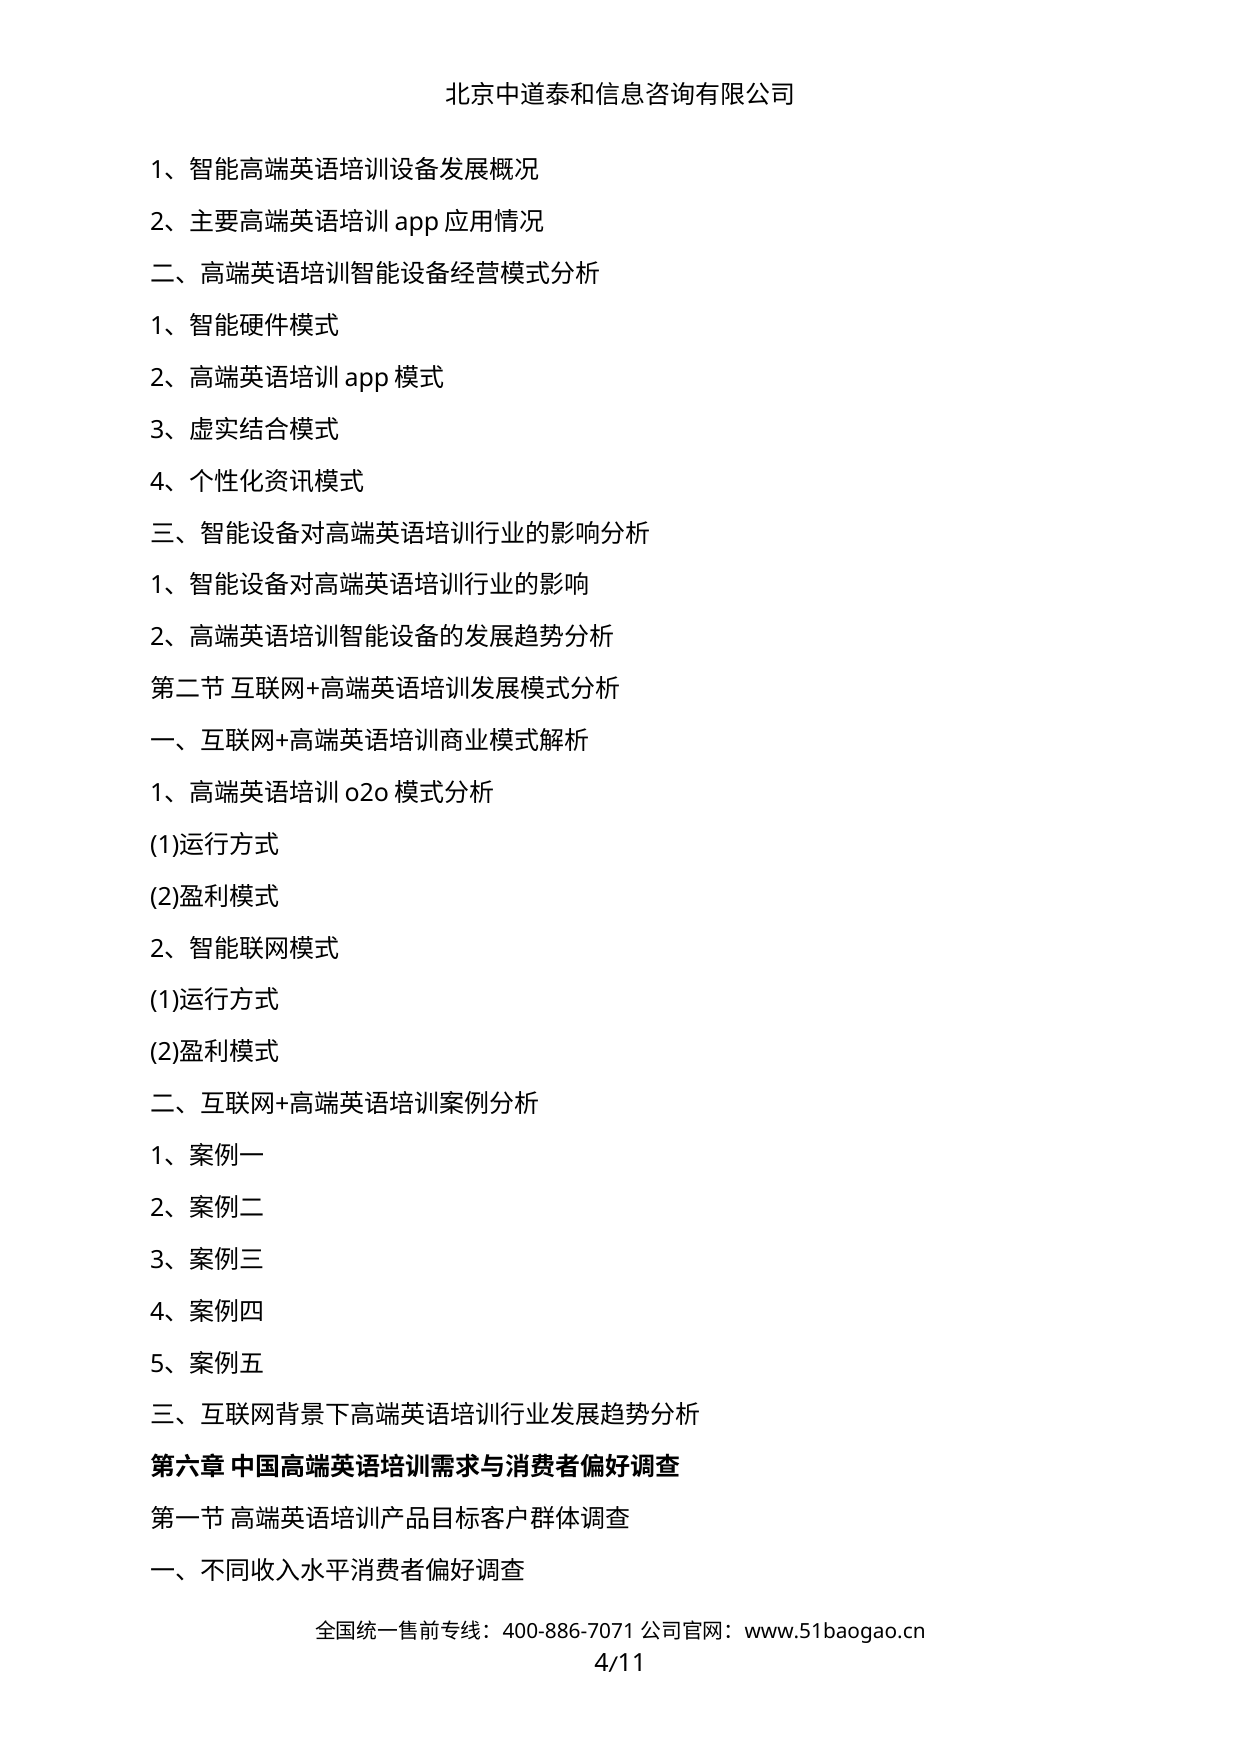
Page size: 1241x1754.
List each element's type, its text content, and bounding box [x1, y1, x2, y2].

text 一、互联网+高端英语培训商业模式解析 [150, 721, 1090, 757]
text 第一节 高端英语培训产品目标客户群体调查 [150, 1499, 1090, 1535]
text 5、案例五 [150, 1343, 1090, 1379]
text 2、高端英语培训智能设备的发展趋势分析 [150, 617, 1090, 653]
text 2、高端英语培训app模式 [150, 357, 1090, 394]
text (1)运行方式 [150, 824, 1090, 861]
text 1、智能高端英语培训设备发展概况 [150, 150, 1090, 186]
text 第二节 互联网+高端英语培训发展模式分析 [150, 669, 1090, 705]
text 2、主要高端英语培训app应用情况 [150, 202, 1090, 238]
text 二、高端英语培训智能设备经营模式分析 [150, 254, 1090, 290]
text 4、案例四 [150, 1291, 1090, 1327]
text 1、高端英语培训o2o模式分析 [150, 772, 1090, 809]
text 1、案例一 [150, 1136, 1090, 1172]
text 1、智能设备对高端英语培训行业的影响 [150, 565, 1090, 601]
text 2、案例二 [150, 1187, 1090, 1224]
text 1、智能硬件模式 [150, 306, 1090, 342]
text 一、不同收入水平消费者偏好调查 [150, 1551, 1090, 1587]
text 3、虚实结合模式 [150, 409, 1090, 446]
text 二、互联网+高端英语培训案例分析 [150, 1084, 1090, 1120]
text 三、互联网背景下高端英语培训行业发展趋势分析 [150, 1395, 1090, 1431]
text 4、个性化资讯模式 [150, 461, 1090, 497]
text 第六章 中国高端英语培训需求与消费者偏好调查 [150, 1447, 1090, 1483]
text 3、案例三 [150, 1239, 1090, 1276]
text (2)盈利模式 [150, 876, 1090, 912]
text (2)盈利模式 [150, 1032, 1090, 1068]
text (1)运行方式 [150, 980, 1090, 1016]
text 三、智能设备对高端英语培训行业的影响分析 [150, 513, 1090, 549]
text 2、智能联网模式 [150, 928, 1090, 964]
